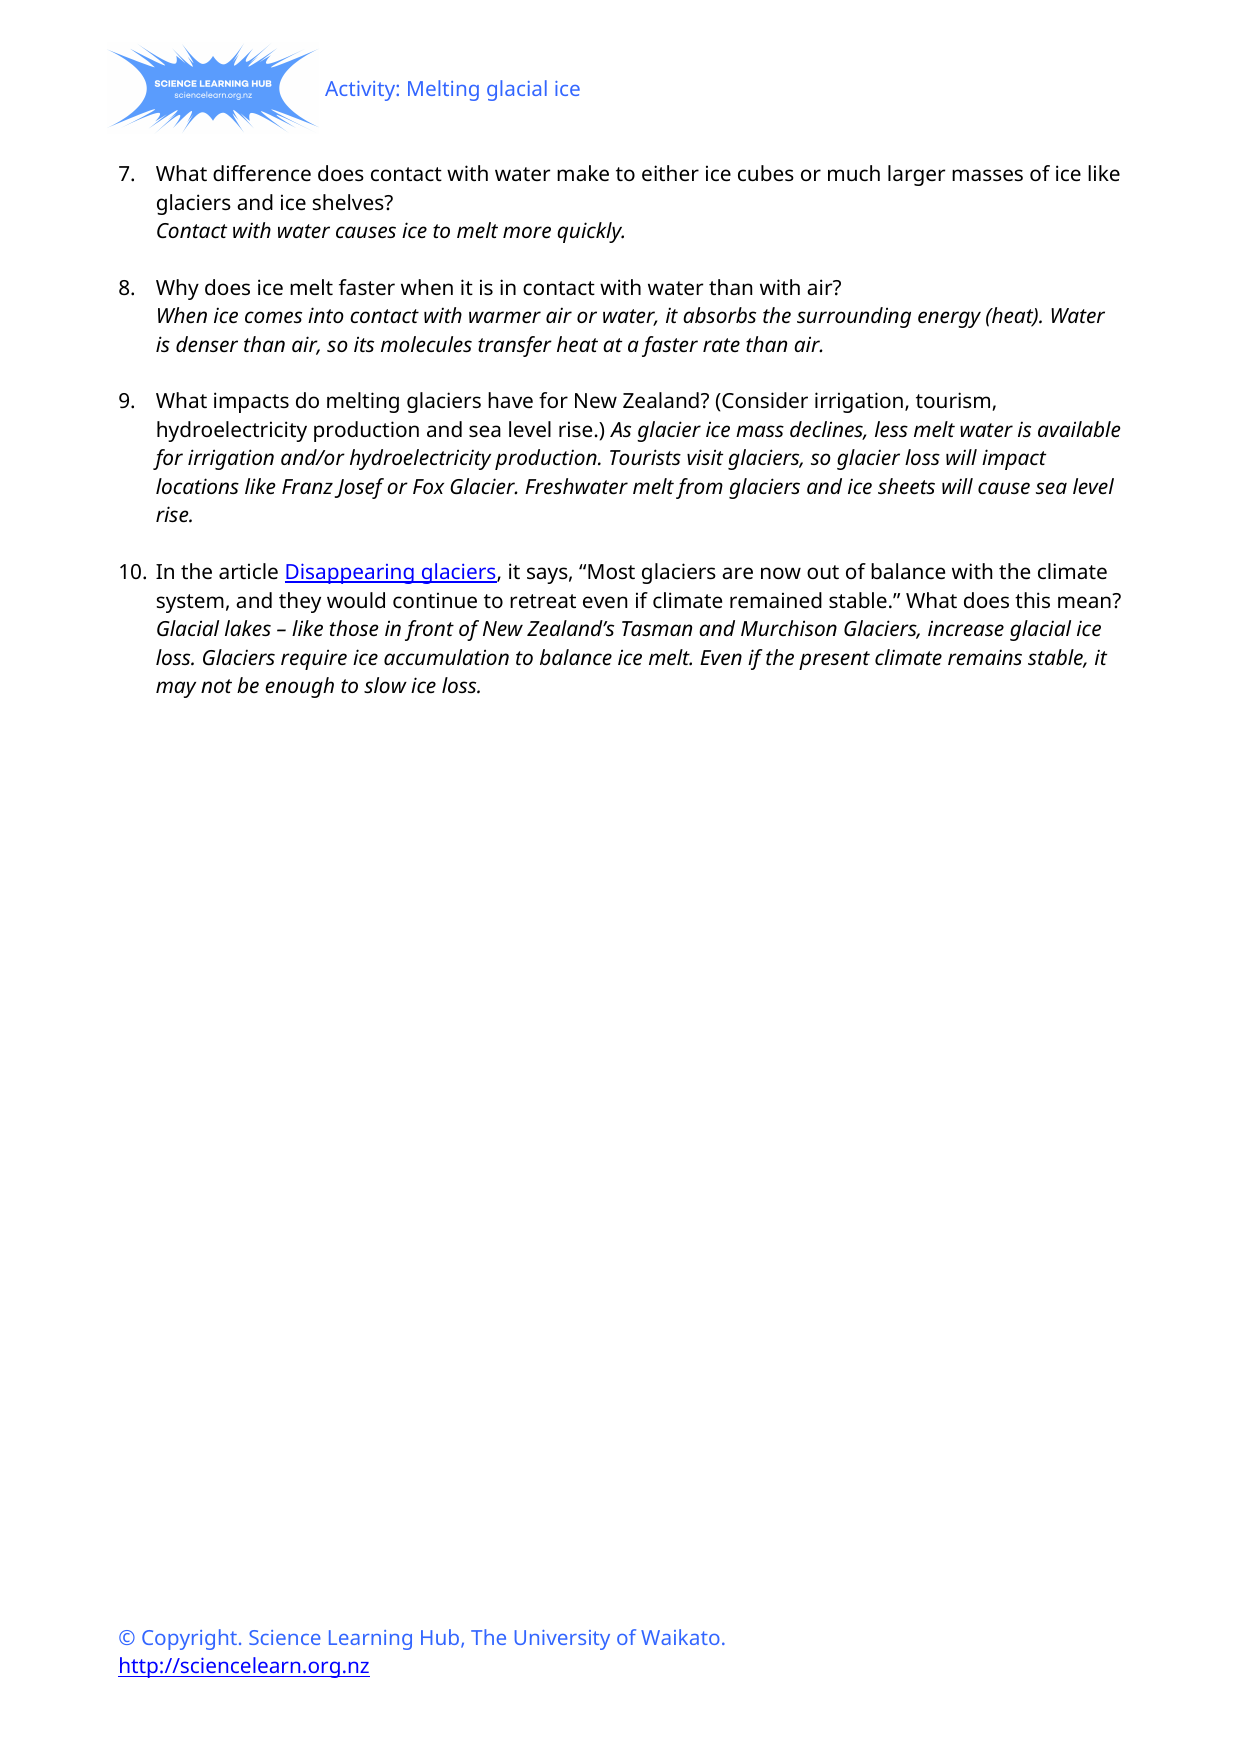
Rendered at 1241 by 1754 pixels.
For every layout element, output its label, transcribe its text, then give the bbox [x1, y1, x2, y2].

list In the article Disappearing glaciers, it says, “Most glaciers are now out of balance with the climate system, and they would continue to retreat even if climate remained stable.” What does this mean? Glacial lakes – like those in front of New Zealand’s Tasman and Murchison Glaciers, increase glacial ice loss. Glaciers require ice accumulation to balance ice melt. Even if the present climate remains stable, it may not be enough to slow ice loss. [118, 557, 1122, 699]
text Contact with water causes ice to melt more quickly. [156, 216, 1122, 244]
picture [106, 42, 320, 134]
list What impacts do melting glaciers have for New Zealand? (Consider irrigation, tourism, hydroelectricity production and sea level rise.) As glacier ice mass declines, less melt water is available for irrigation and/or hydroelectricity production. Tourists visit glaciers, so glacier loss will impact locations like Franz Josef or Fox Glacier. Freshwater melt from glaciers and ice sheets will cause sea level rise. [118, 387, 1122, 529]
text When ice comes into contact with warmer air or water, it absorbs the surrounding energy (heat). Water is denser than air, so its molecules transfer heat at a faster rate than air. [156, 301, 1122, 358]
list Why does ice melt faster when it is in contact with water than with air? [118, 273, 1122, 301]
list What difference does contact with water make to either ice cubes or much larger masses of ice like glaciers and ice shelves? [118, 159, 1122, 216]
